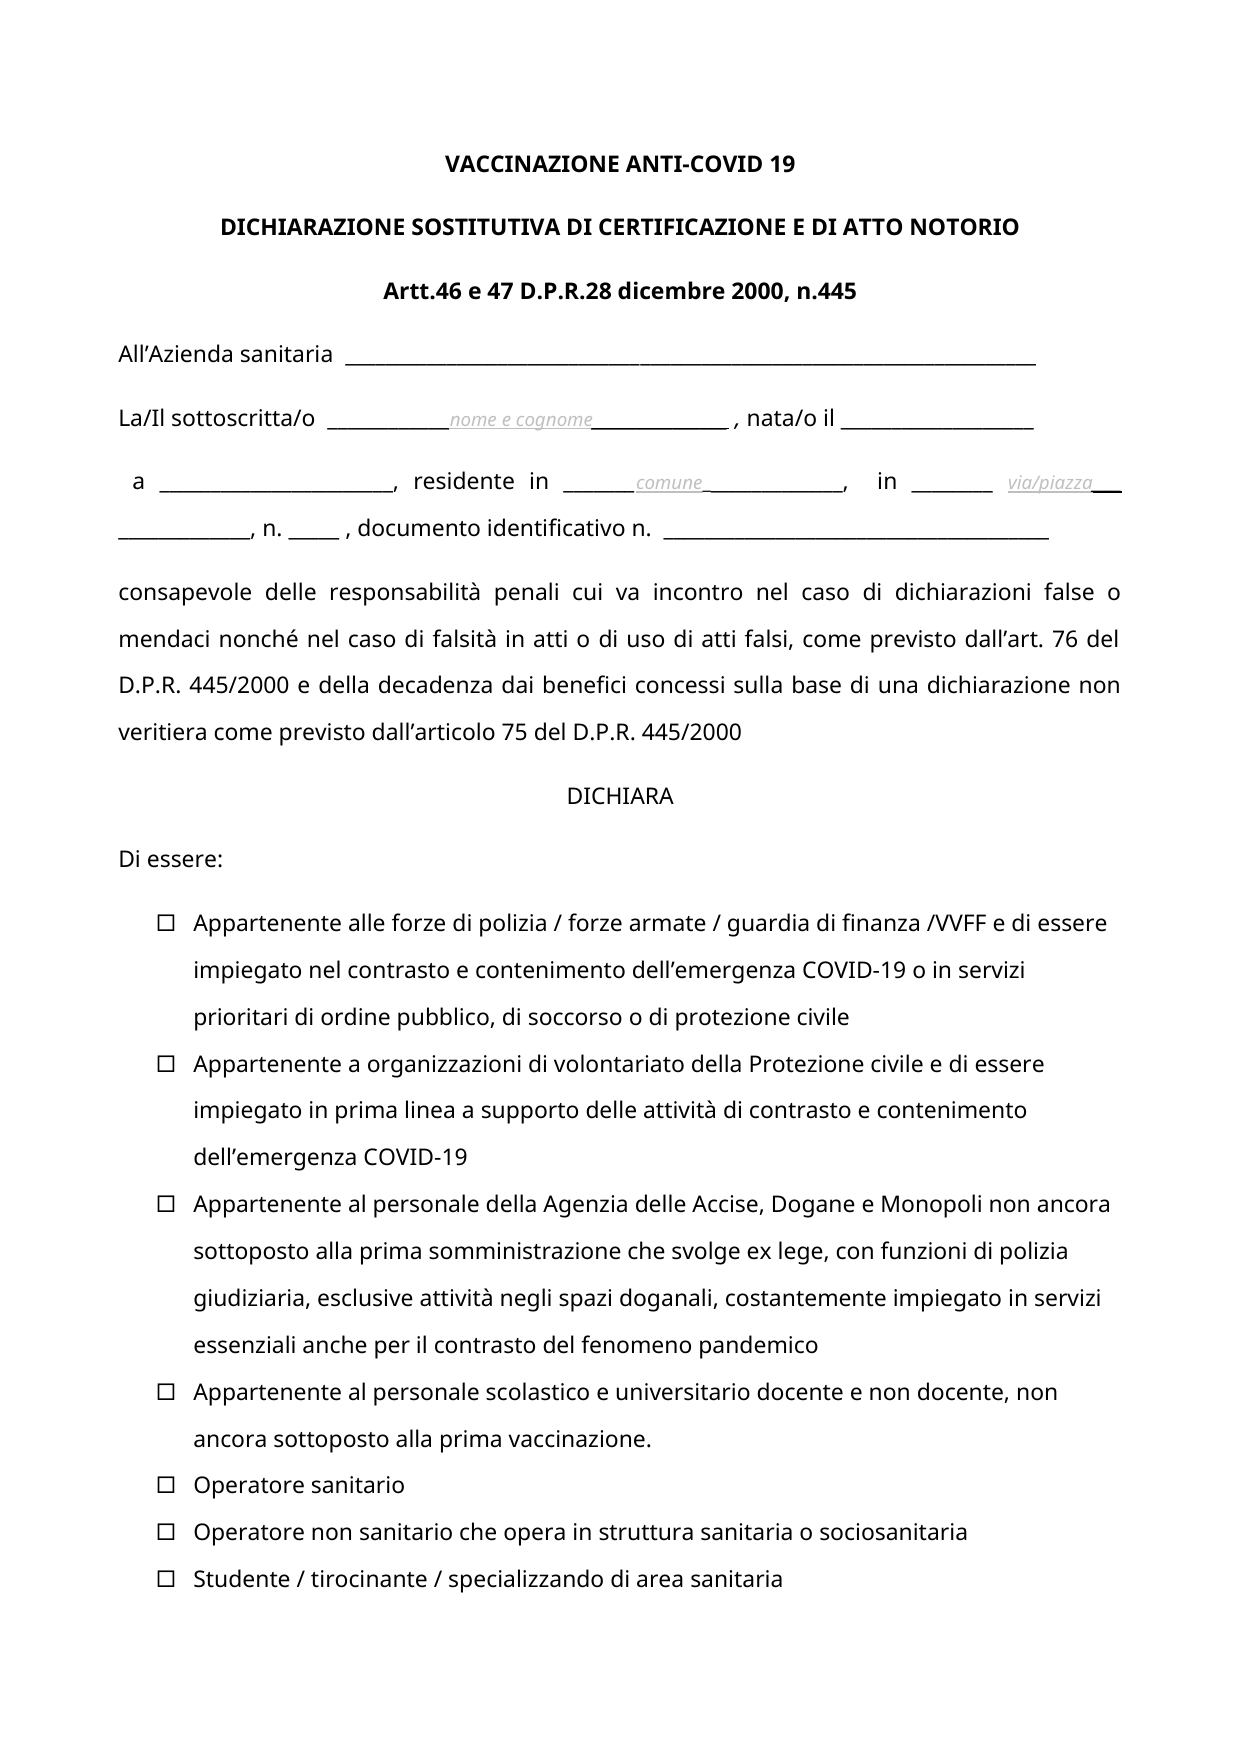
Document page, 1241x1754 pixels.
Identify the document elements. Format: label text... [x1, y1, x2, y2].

list Appartenente al personale scolastico e universitario docente e non docente, non ancora sottoposto alla prima vaccinazione. [156, 1376, 1122, 1454]
list Appartenente al personale della Agenzia delle Accise, Dogane e Monopoli non ancora sottoposto alla prima somministrazione che svolge ex lege, con funzioni di polizia giudiziaria, esclusive attività negli spazi doganali, costantemente impiegato in servizi essenziali anche per il contrasto del fenomeno pandemico [156, 1188, 1122, 1360]
text La/Il sottoscritta/o ____________nome e cognome_______________ , nata/o il ___________________ [118, 402, 1122, 433]
list Appartenente alle forze di polizia / forze armate / guardia di finanza /VVFF e di essere impiegato nel contrasto e contenimento dell’emergenza COVID-19 o in servizi prioritari di ordine pubblico, di soccorso o di protezione civile [156, 907, 1122, 1032]
text DICHIARA [118, 780, 1122, 811]
list Studente / tirocinante / specializzando di area sanitaria [156, 1563, 1122, 1594]
list Appartenente a organizzazioni di volontariato della Protezione civile e di essere impiegato in prima linea a supporto delle attività di contrasto e contenimento dell’emergenza COVID-19 [156, 1048, 1122, 1173]
list Operatore non sanitario che opera in struttura sanitaria o sociosanitaria [156, 1516, 1122, 1548]
text All’Azienda sanitaria ____________________________________________________________________ [118, 338, 1122, 369]
list Operatore sanitario [156, 1469, 1122, 1501]
text Di essere: [118, 843, 1122, 875]
text DICHIARAZIONE SOSTITUTIVA DI CERTIFICAZIONE E DI ATTO NOTORIO [118, 211, 1122, 242]
text a _______________________, residente in _______comune______________, in ________ via/piazza____ _____________, n. _____ , documento identificativo n. ______________________________________ [118, 465, 1122, 543]
text consapevole delle responsabilità penali cui va incontro nel caso di dichiarazioni false o mendaci nonché nel caso di falsità in atti o di uso di atti falsi, come previsto dall’art. 76 del D.P.R. 445/2000 e della decadenza dai benefici concessi sulla base di una dichiarazione non veritiera come previsto dall’articolo 75 del D.P.R. 445/2000 [118, 576, 1122, 748]
text Artt.46 e 47 D.P.R.28 dicembre 2000, n.445 [118, 275, 1122, 306]
text VACCINAZIONE ANTI-COVID 19 [118, 148, 1122, 179]
